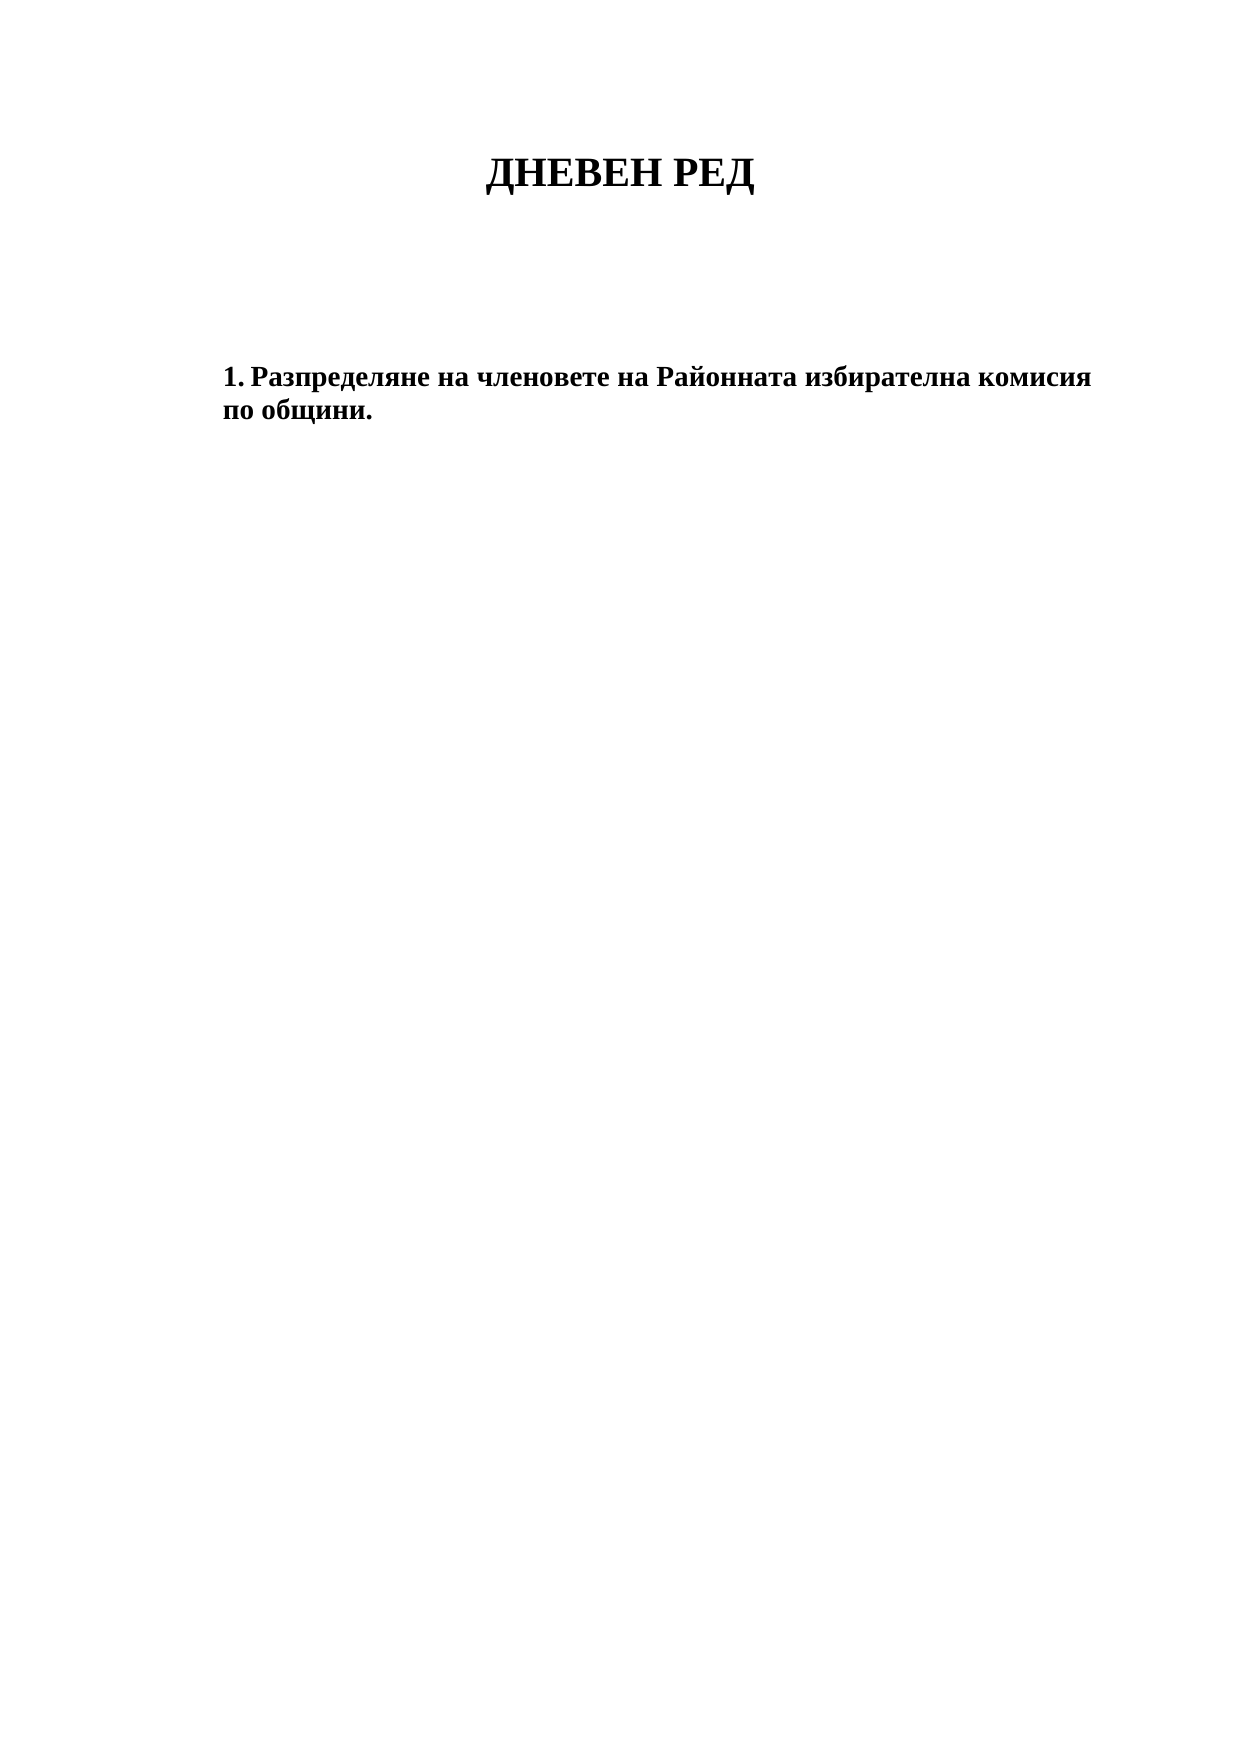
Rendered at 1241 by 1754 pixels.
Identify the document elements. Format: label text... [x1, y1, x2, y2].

text ДНЕВЕН РЕД [148, 148, 1093, 196]
list 1. Разпределяне на членовете на Районната избирателна комисия по общини. [223, 359, 1093, 426]
